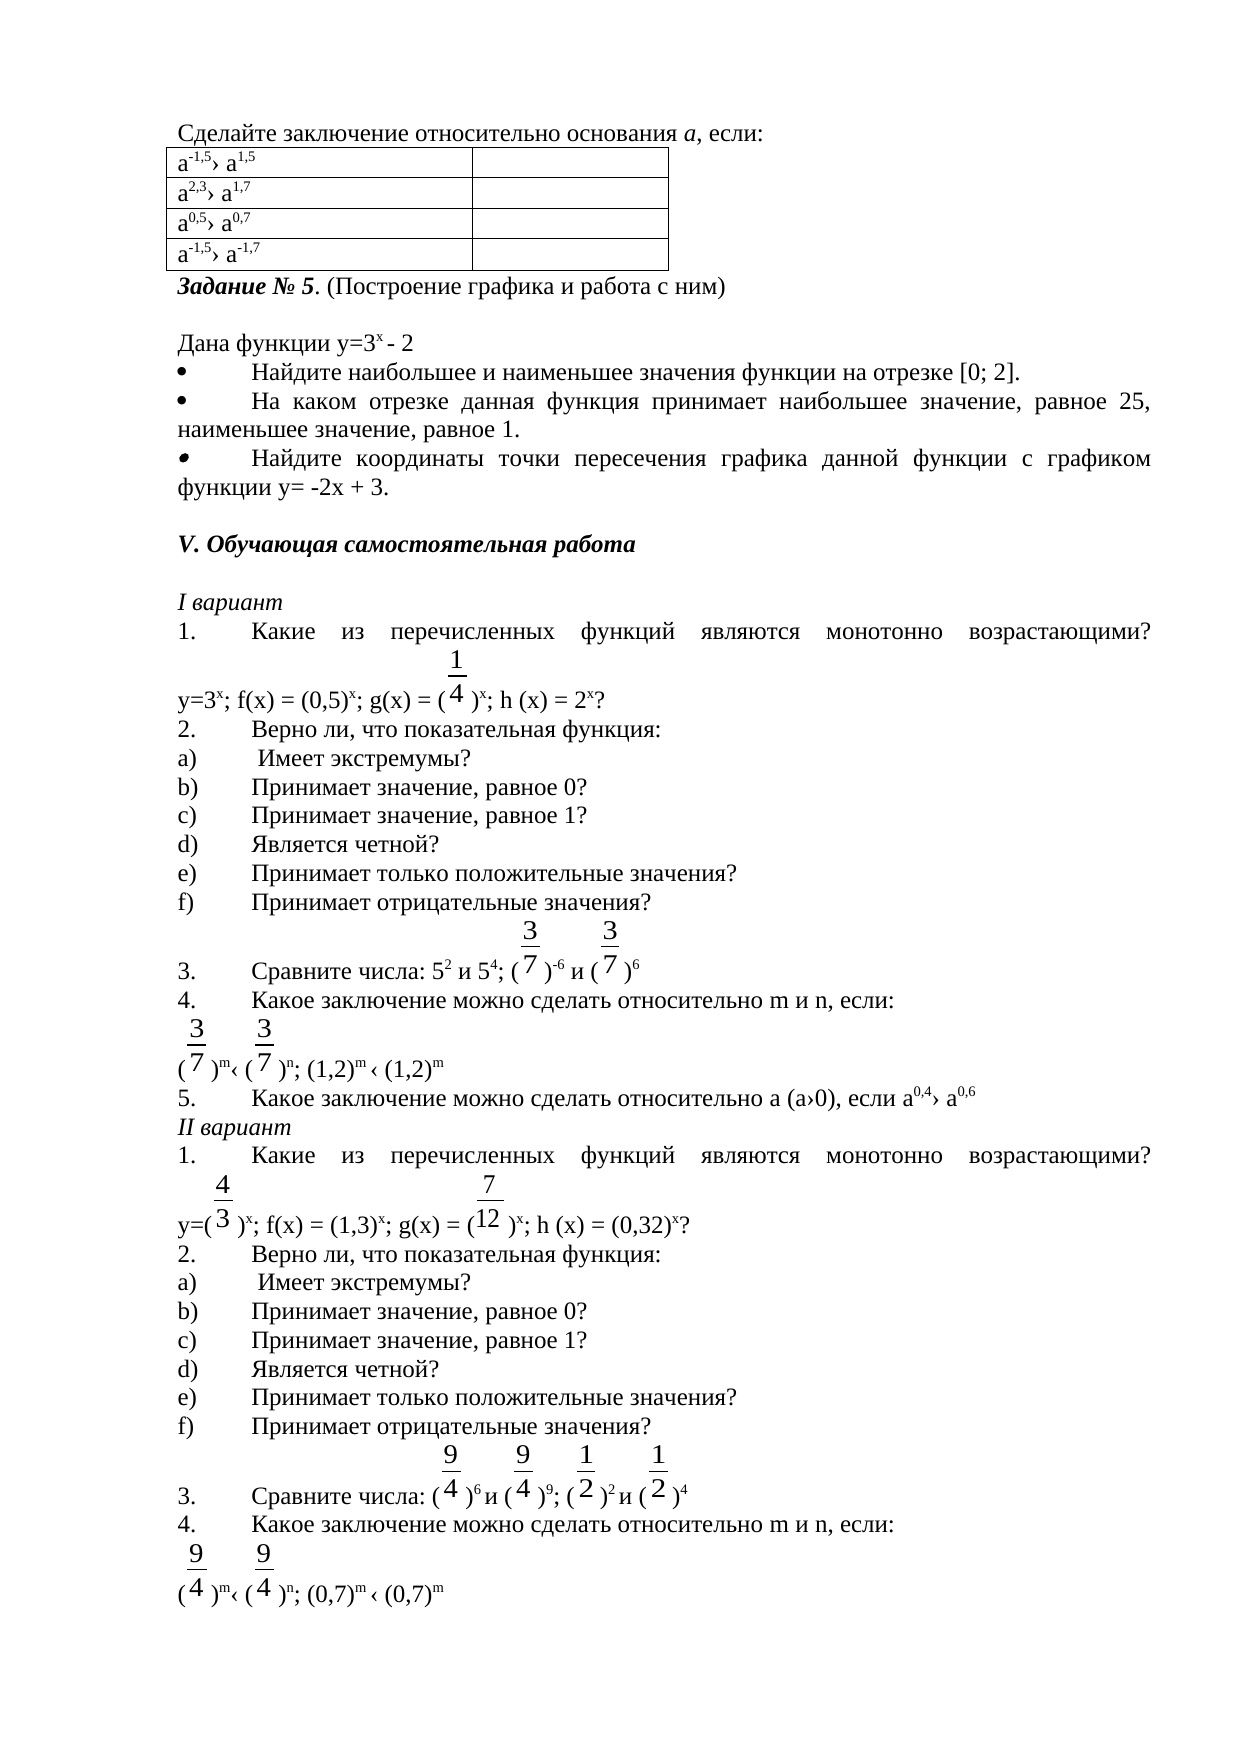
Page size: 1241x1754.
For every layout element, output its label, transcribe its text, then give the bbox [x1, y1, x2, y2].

list Имеет экстремумы? [177, 743, 1152, 772]
list ()m‹ ()n; (1,2)m ‹ (1,2)m [177, 1013, 1152, 1083]
list Принимает значение, равное 0? [177, 1296, 1152, 1325]
list Какое заключение можно сделать относительно a (a›0), если a0,4› a0,6 [177, 1083, 1152, 1112]
table_cell a-1,5› a-1,7 [167, 239, 472, 270]
list Является четной? [177, 1354, 1152, 1382]
list Принимает только положительные значения? [177, 858, 1152, 887]
list Принимает отрицательные значения? [177, 1411, 1152, 1440]
list Какое заключение можно сделать относительно m и n, если: [177, 1509, 1152, 1538]
list Найдите наибольшее и наименьшее значения функции на отрезке [0; 2]. [177, 357, 1152, 386]
list Принимает только положительные значения? [177, 1382, 1152, 1411]
text Сделайте заключение относительно основания a, если: [177, 118, 1152, 147]
list Принимает значение, равное 0? [177, 772, 1152, 800]
table_cell [473, 209, 668, 238]
list Имеет экстремумы? [177, 1267, 1152, 1296]
list Какие из перечисленных функций являются монотонно возрастающими? y=()x; f(x) = (1,3)x; g(x) = ()x; h (x) = (0,32)x? [177, 1141, 1152, 1239]
text Дана функции y=3x - 2 [177, 328, 1152, 357]
table_cell a2,3› a1,7 [167, 178, 472, 207]
list Принимает отрицательные значения? [177, 887, 1152, 915]
list Является четной? [177, 829, 1152, 858]
table_cell [473, 239, 668, 270]
table_cell [473, 178, 668, 207]
list Какие из перечисленных функций являются монотонно возрастающими? y=3x; f(x) = (0,5)x; g(x) = ()x; h (x) = 2x? [177, 616, 1152, 714]
list Сравните числа: 52 и 54; ()-6 и ()6 [177, 915, 1152, 985]
table_header a-1,5› a1,5 [167, 148, 472, 177]
list Верно ли, что показательная функция: [177, 714, 1152, 743]
list На каком отрезке данная функция принимает наибольшее значение, равное 25, наименьшее значение, равное 1. [177, 386, 1152, 443]
text II вариант [177, 1112, 1152, 1141]
list Найдите координаты точки пересечения графика данной функции с графиком функции y= -2x + 3. [177, 443, 1152, 501]
text V. Обучающая самостоятельная работа [177, 529, 1152, 558]
list Принимает значение, равное 1? [177, 1325, 1152, 1354]
list Какое заключение можно сделать относительно m и n, если: [177, 985, 1152, 1013]
list Принимает значение, равное 1? [177, 800, 1152, 829]
list ()m‹ ()n; (0,7)m ‹ (0,7)m [177, 1538, 1152, 1608]
list Верно ли, что показательная функция: [177, 1239, 1152, 1267]
table_cell a0,5› a0,7 [167, 209, 472, 238]
list Сравните числа: ()6 и ()9; ()2 и ()4 [177, 1440, 1152, 1509]
text I вариант [177, 587, 1152, 616]
text Задание № 5. (Построение графика и работа с ним) [177, 271, 1152, 299]
table_header [473, 148, 668, 177]
